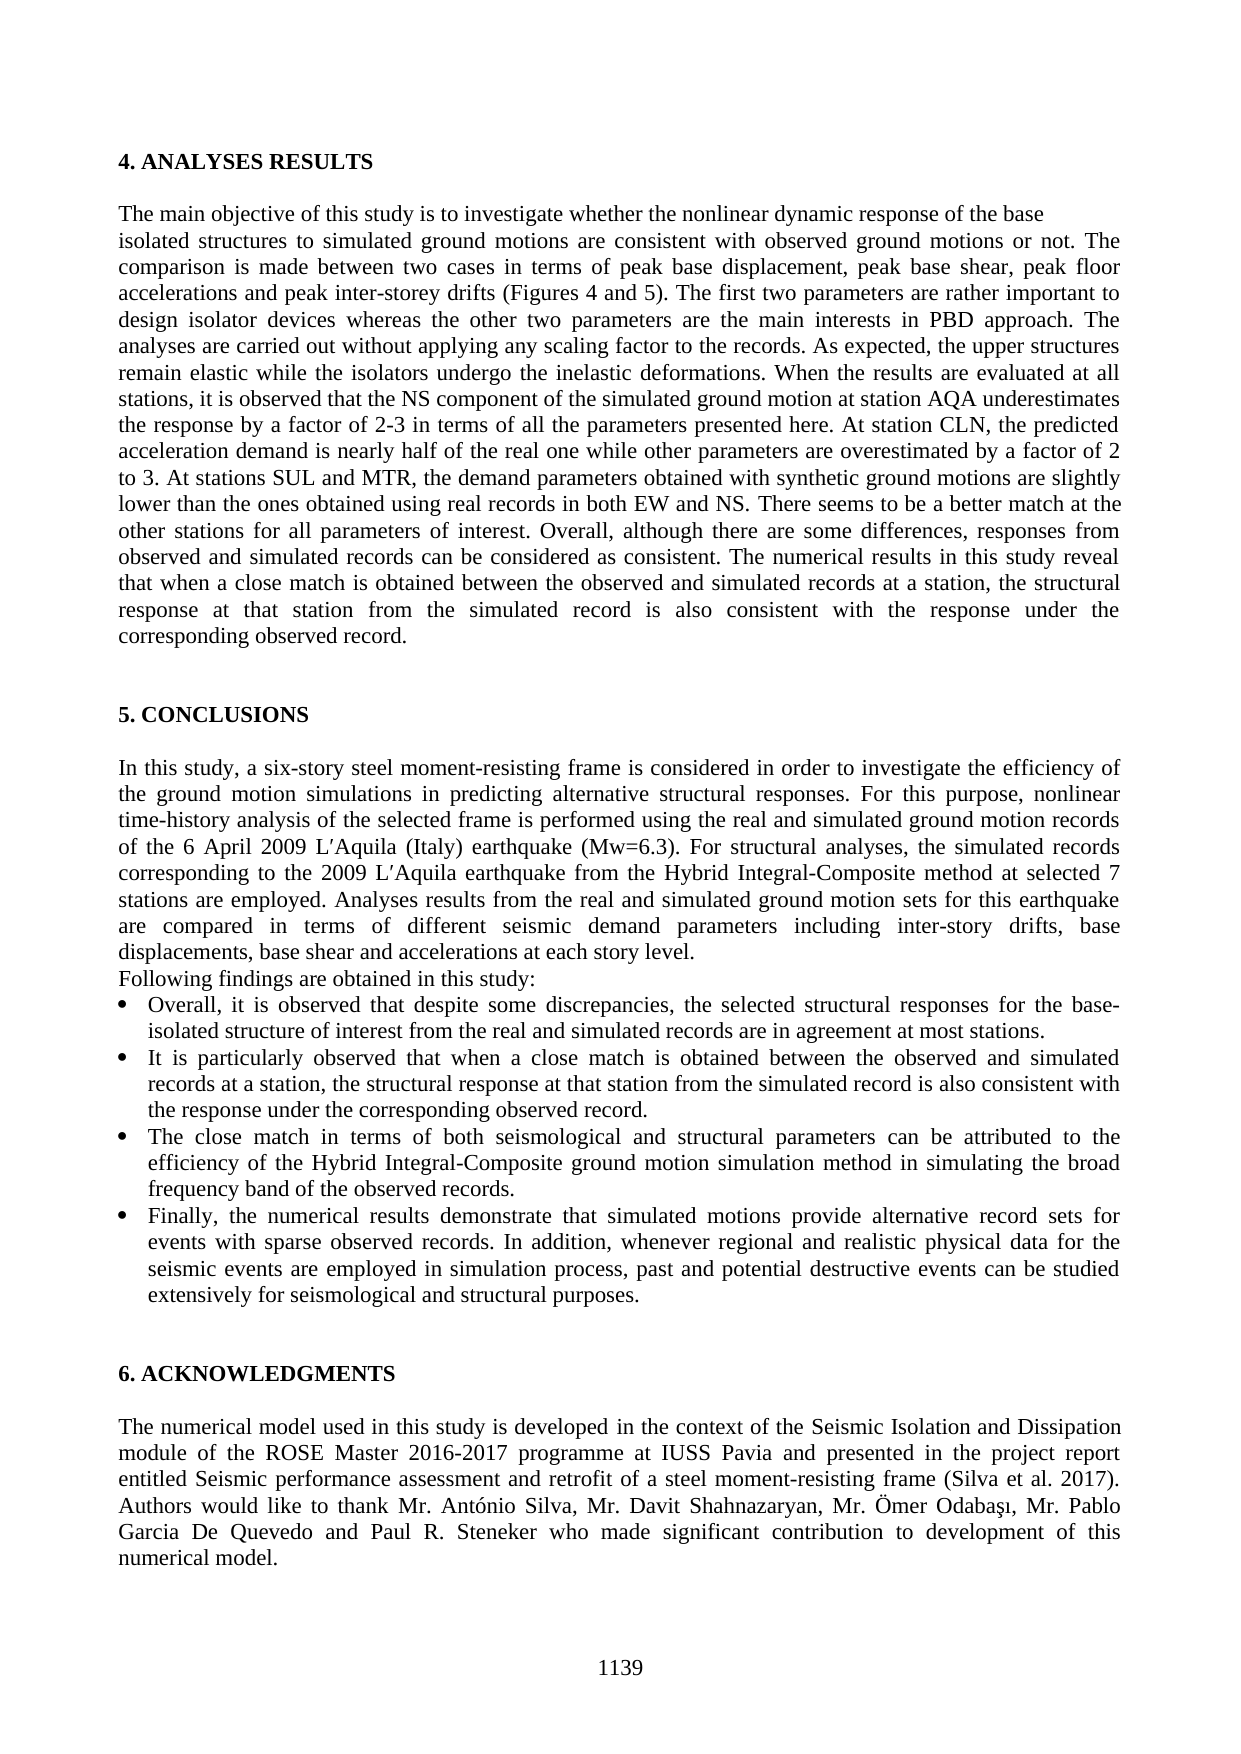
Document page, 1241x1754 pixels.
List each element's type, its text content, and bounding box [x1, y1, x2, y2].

text The numerical model used in this study is developed in the context of the Seismic Isolation and Dissipation module of the ROSE Master 2016-2017 programme at IUSS Pavia and presented in the project report entitled Seismic performance assessment and retrofit of a steel moment-resisting frame (Silva et al. 2017). Authors would like to thank Mr. António Silva, Mr. Davit Shahnazaryan, Mr. Ömer Odabaşı, Mr. Pablo Garcia De Quevedo and Paul R. Steneker who made significant contribution to development of this numerical model. [118, 1413, 1122, 1571]
text 4. Analyses Results [118, 148, 1122, 174]
text 6. Acknowledgments [118, 1360, 1122, 1386]
text 5. Conclusions [118, 701, 1122, 727]
list The close match in terms of both seismological and structural parameters can be attributed to the efficiency of the Hybrid Integral-Composite ground motion simulation method in simulating the broad frequency band of the observed records. [118, 1123, 1122, 1202]
text In this study, a six-story steel moment-resisting frame is considered in order to investigate the efficiency of the ground motion simulations in predicting alternative structural responses. For this purpose, nonlinear time-history analysis of the selected frame is performed using the real and simulated ground motion records of the 6 April 2009 L′Aquila (Italy) earthquake (Mw=6.3). For structural analyses, the simulated records corresponding to the 2009 L′Aquila earthquake from the Hybrid Integral-Composite method at selected 7 stations are employed. Analyses results from the real and simulated ground motion sets for this earthquake are compared in terms of different seismic demand parameters including inter-story drifts, base displacements, base shear and accelerations at each story level. [118, 754, 1122, 965]
list Finally, the numerical results demonstrate that simulated motions provide alternative record sets for events with sparse observed records. In addition, whenever regional and realistic physical data for the seismic events are employed in simulation process, past and potential destructive events can be studied extensively for seismological and structural purposes. [118, 1202, 1122, 1307]
text Following findings are obtained in this study: [118, 965, 1122, 991]
list It is particularly observed that when a close match is obtained between the observed and simulated records at a station, the structural response at that station from the simulated record is also consistent with the response under the corresponding observed record. [118, 1044, 1122, 1123]
text The main objective of this study is to investigate whether the nonlinear dynamic response of the base [118, 200, 1122, 227]
list Overall, it is observed that despite some discrepancies, the selected structural responses for the base-isolated structure of interest from the real and simulated records are in agreement at most stations. [118, 991, 1122, 1044]
text isolated structures to simulated ground motions are consistent with observed ground motions or not. The comparison is made between two cases in terms of peak base displacement, peak base shear, peak floor accelerations and peak inter-storey drifts (Figures 4 and 5). The first two parameters are rather important to design isolator devices whereas the other two parameters are the main interests in PBD approach. The analyses are carried out without applying any scaling factor to the records. As expected, the upper structures remain elastic while the isolators undergo the inelastic deformations. When the results are evaluated at all stations, it is observed that the NS component of the simulated ground motion at station AQA underestimates the response by a factor of 2-3 in terms of all the parameters presented here. At station CLN, the predicted acceleration demand is nearly half of the real one while other parameters are overestimated by a factor of 2 to 3. At stations SUL and MTR, the demand parameters obtained with synthetic ground motions are slightly lower than the ones obtained using real records in both EW and NS. There seems to be a better match at the other stations for all parameters of interest. Overall, although there are some differences, responses from observed and simulated records can be considered as consistent. The numerical results in this study reveal that when a close match is obtained between the observed and simulated records at a station, the structural response at that station from the simulated record is also consistent with the response under the corresponding observed record. [118, 227, 1122, 648]
